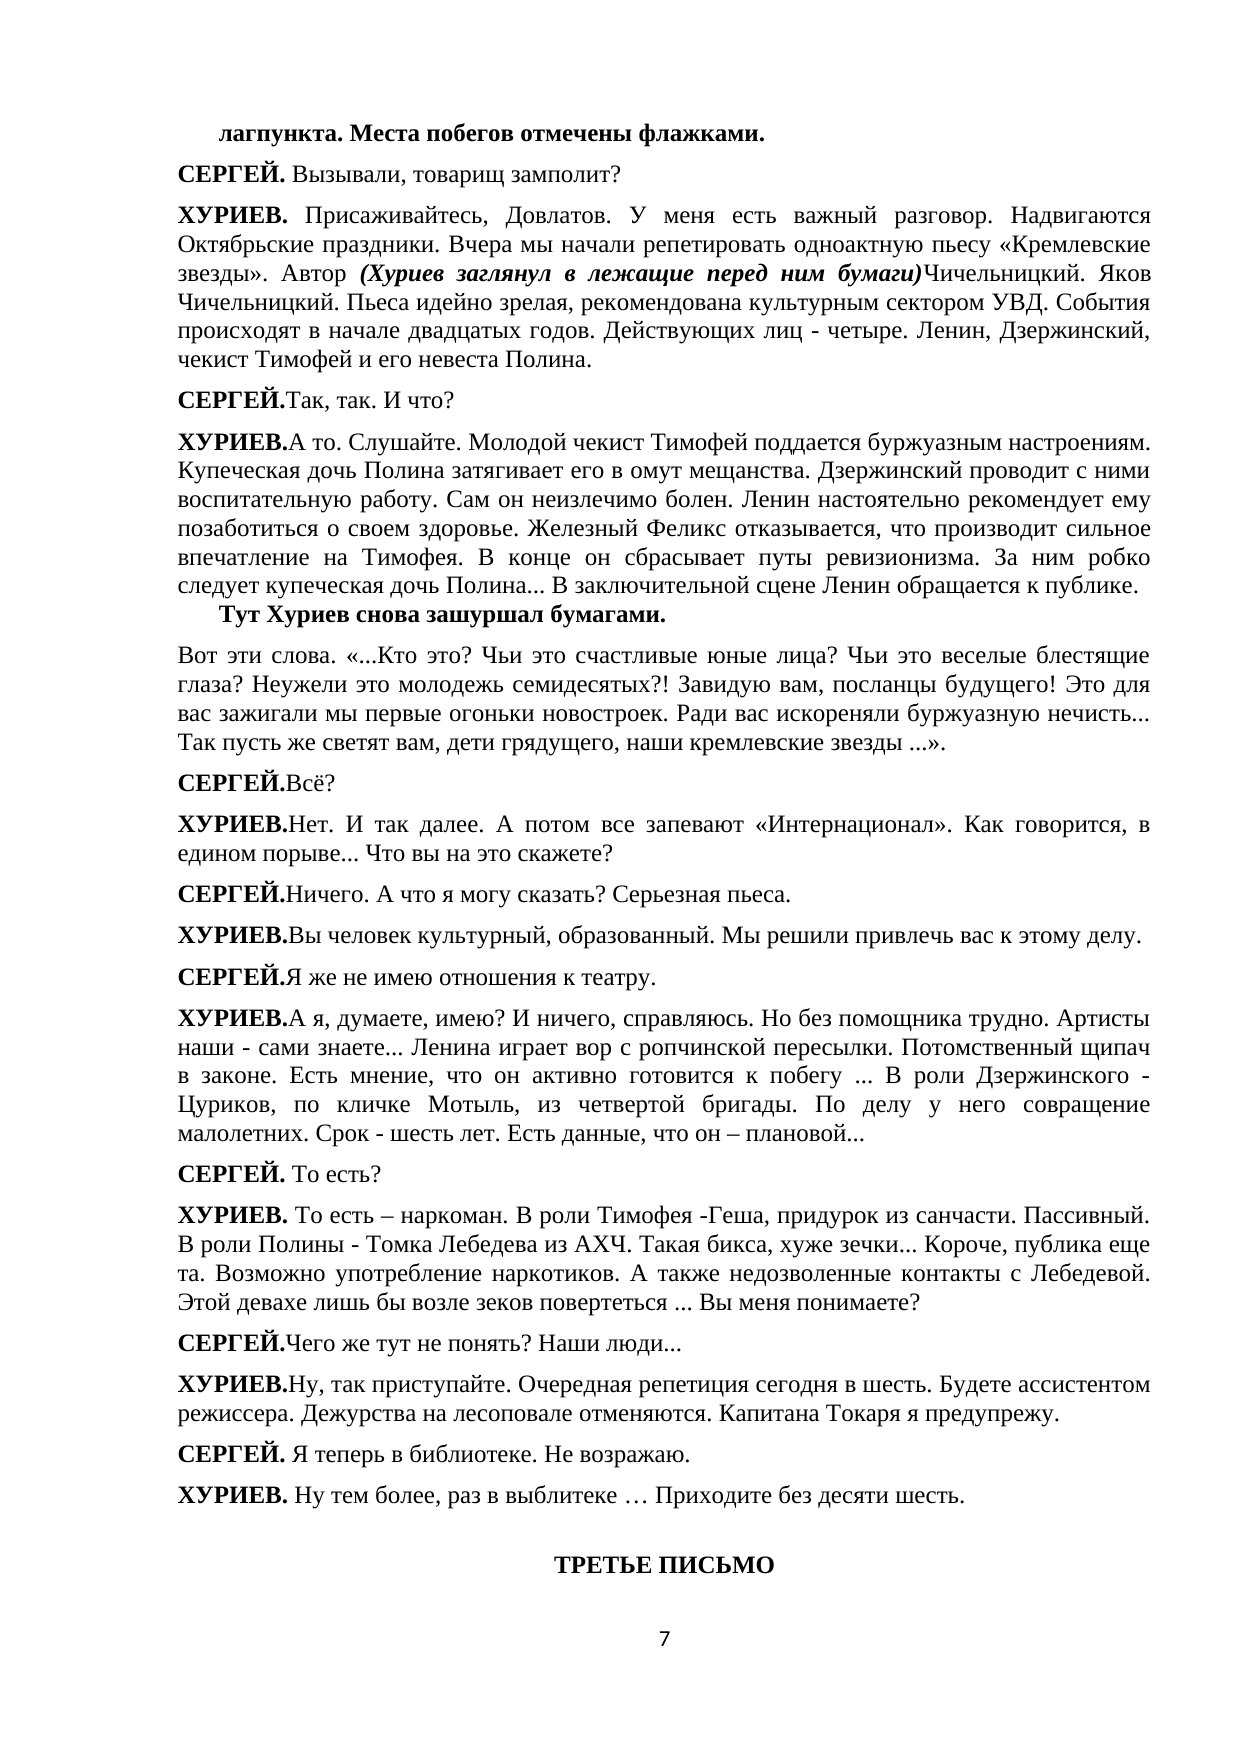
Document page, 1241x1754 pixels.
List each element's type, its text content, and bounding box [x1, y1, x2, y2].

text Вот эти слова. «...Кто это? Чьи это счастливые юные лица? Чьи это веселые блестящие глаза? Неужели это молодежь семидесятых?! Завидую вам, посланцы будущего! Это для вас зажигали мы первые огоньки новостроек. Ради вас искореняли буржуазную нечисть... Так пусть же светят вам, дети грядущего, наши кремлевские звезды ...». [177, 641, 1152, 756]
text ХУРИЕВ.Вы человек культурный, образованный. Мы решили привлечь вас к этому делу. [177, 921, 1152, 949]
text Тут Хуриев снова зашуршал бумагами. [218, 599, 1152, 628]
text ТРЕТЬЕ ПИСЬМО [177, 1551, 1152, 1579]
text СЕРГЕЙ.Я же не имею отношения к театру. [177, 962, 1152, 991]
text СЕРГЕЙ.Так, так. И что? [177, 386, 1152, 414]
text СЕРГЕЙ. То есть? [177, 1159, 1152, 1188]
text СЕРГЕЙ. Вызывали, товарищ замполит? [177, 159, 1152, 188]
text СЕРГЕЙ.Всё? [177, 768, 1152, 797]
text ХУРИЕВ.А я, думаете, имею? И ничего, справляюсь. Но без помощника трудно. Артисты наши - сами знаете... Ленина играет вор с ропчинской пересылки. Потомственный щипач в законе. Есть мнение, что он активно готовится к побегу ... В роли Дзержинского - Цуриков, по кличке Мотыль, из четвертой бригады. По делу у него совращение малолетних. Срок - шесть лет. Есть данные, что он – плановой... [177, 1003, 1152, 1147]
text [218, 118, 1152, 147]
text ХУРИЕВ. Присаживайтесь, Довлатов. У меня есть важный разговор. Надвигаются Октябрьские праздники. Вчера мы начали репетировать одноактную пьесу «Кремлевские звезды». Автор (Хуриев заглянул в лежащие перед ним бумаги)Чичельницкий. Яков Чичельницкий. Пьеса идейно зрелая, рекомендована культурным сектором УВД. События происходят в начале двадцатых годов. Действующих лиц - четыре. Ленин, Дзержинский, чекист Тимофей и его невеста Полина. [177, 201, 1152, 373]
text СЕРГЕЙ.Чего же тут не понять? Наши люди... [177, 1328, 1152, 1357]
text ХУРИЕВ.Ну, так приступайте. Очередная репетиция сегодня в шесть. Будете ассистентом режиссера. Дежурства на лесоповале отменяются. Капитана Токаря я предупрежу. [177, 1369, 1152, 1427]
text СЕРГЕЙ. Я теперь в библиотеке. Не возражаю. [177, 1439, 1152, 1468]
text СЕРГЕЙ.Ничего. А что я могу сказать? Серьезная пьеса. [177, 879, 1152, 908]
text ХУРИЕВ. Ну тем более, раз в выблитеке … Приходите без десяти шесть. [177, 1481, 1152, 1509]
text ХУРИЕВ.Нет. И так далее. А потом все запевают «Интернационал». Как говорится, в едином порыве... Что вы на это скажете? [177, 809, 1152, 867]
text ХУРИЕВ. То есть – наркоман. В роли Тимофея -Геша, придурок из санчасти. Пассивный. В роли Полины - Томка Лебедева из АХЧ. Такая бикса, хуже зечки... Короче, публика еще та. Возможно употребление наркотиков. А также недозволенные контакты с Лебедевой. Этой девахе лишь бы возле зеков повертеться ... Вы меня понимаете? [177, 1201, 1152, 1316]
text ХУРИЕВ.А то. Слушайте. Молодой чекист Тимофей поддается буржуазным настроениям. Купеческая дочь Полина затягивает его в омут мещанства. Дзержинский проводит с ними воспитательную работу. Сам он неизлечимо болен. Ленин настоятельно рекомендует ему позаботиться о своем здоровье. Железный Феликс отказывается, что производит сильное впечатление на Тимофея. В конце он сбрасывает путы ревизионизма. За ним робко следует купеческая дочь Полина... В заключительной сцене Ленин обращается к публике. [177, 427, 1152, 599]
